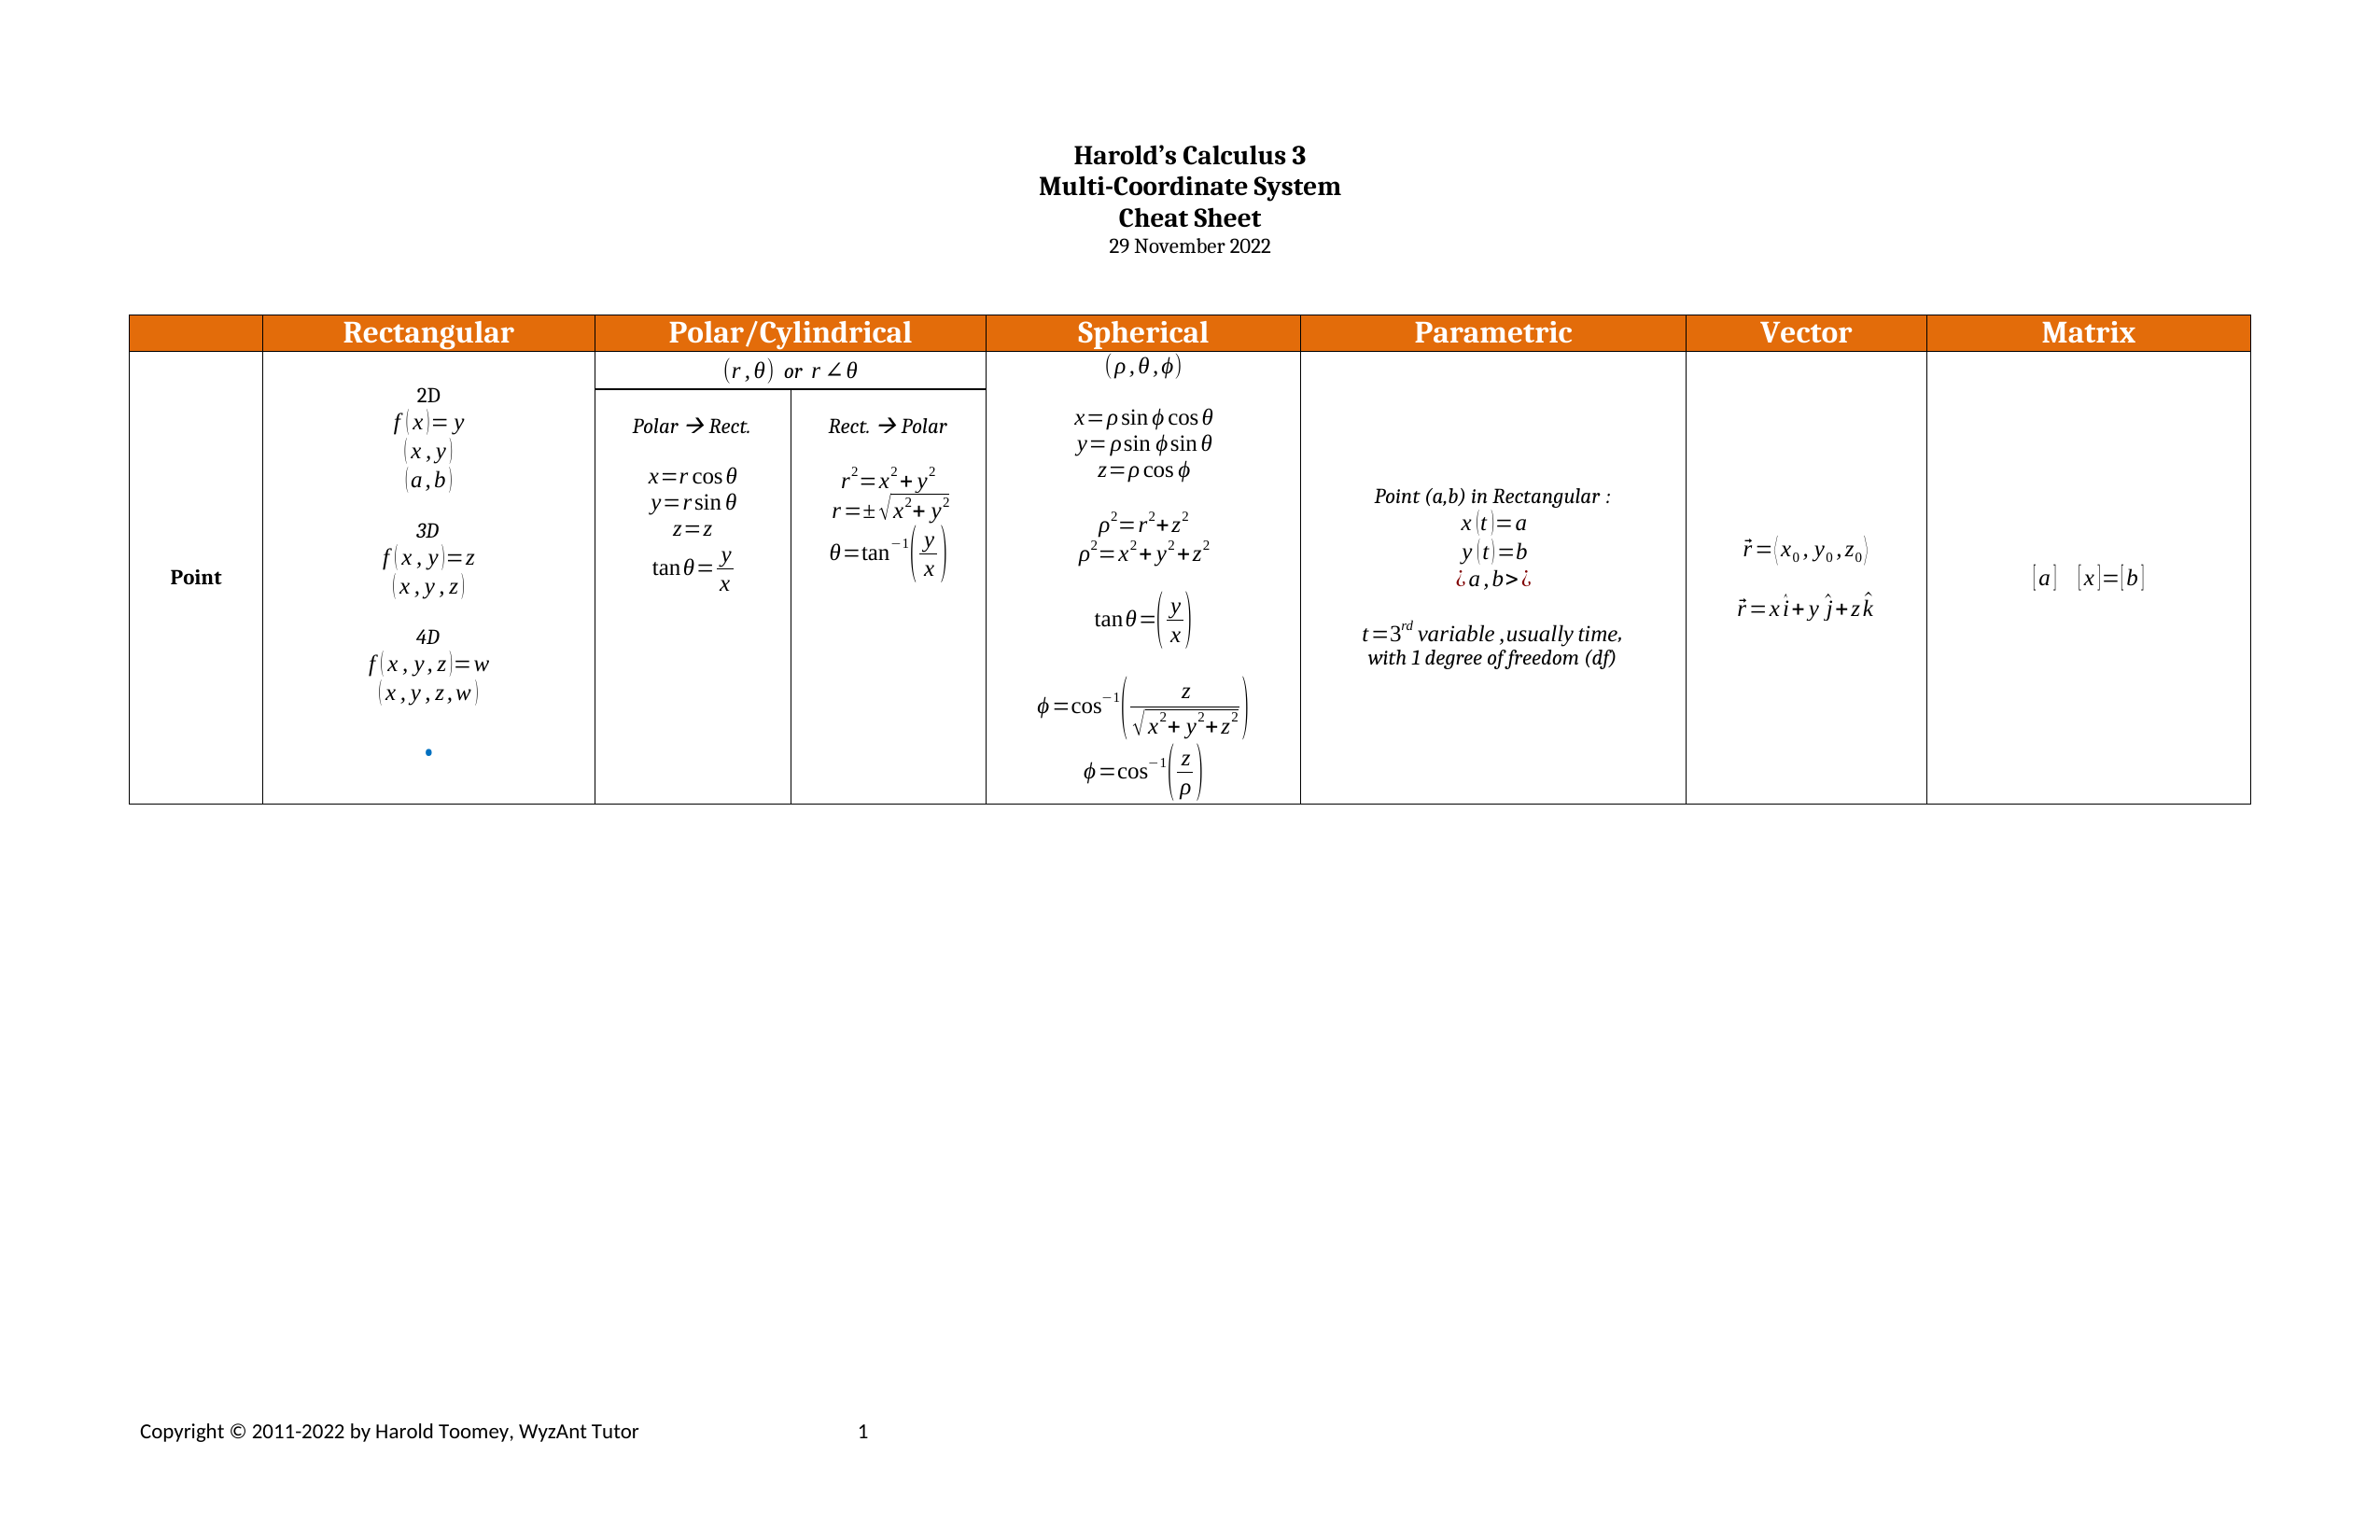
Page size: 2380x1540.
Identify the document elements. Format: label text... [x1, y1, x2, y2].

table_header [130, 315, 262, 351]
table_cell [1687, 352, 1926, 804]
table_header Spherical [987, 315, 1300, 351]
text Harold’s Calculus 3 [140, 140, 2240, 171]
table_cell Point (a,b) in Rectangular : , with 1 degree of freedom (df) [1301, 352, 1686, 804]
table_cell [987, 352, 1300, 804]
text 29 November 2022 [140, 234, 2240, 259]
table_header Polar/Cylindrical [595, 315, 986, 351]
table_header Matrix [1927, 315, 2250, 351]
table_cell Polar Rect. [595, 390, 791, 804]
table_header Rectangular [263, 315, 595, 351]
text Cheat Sheet [140, 203, 2240, 234]
table_cell [1927, 352, 2250, 804]
table_cell or [595, 352, 986, 388]
text Multi-Coordinate System [140, 171, 2240, 203]
table_cell Point [130, 352, 262, 804]
table_header Vector [1687, 315, 1926, 351]
table_header Parametric [1301, 315, 1686, 351]
table_cell 2D 3D 4D • [263, 352, 595, 804]
table_cell Rect. Polar [791, 390, 986, 804]
